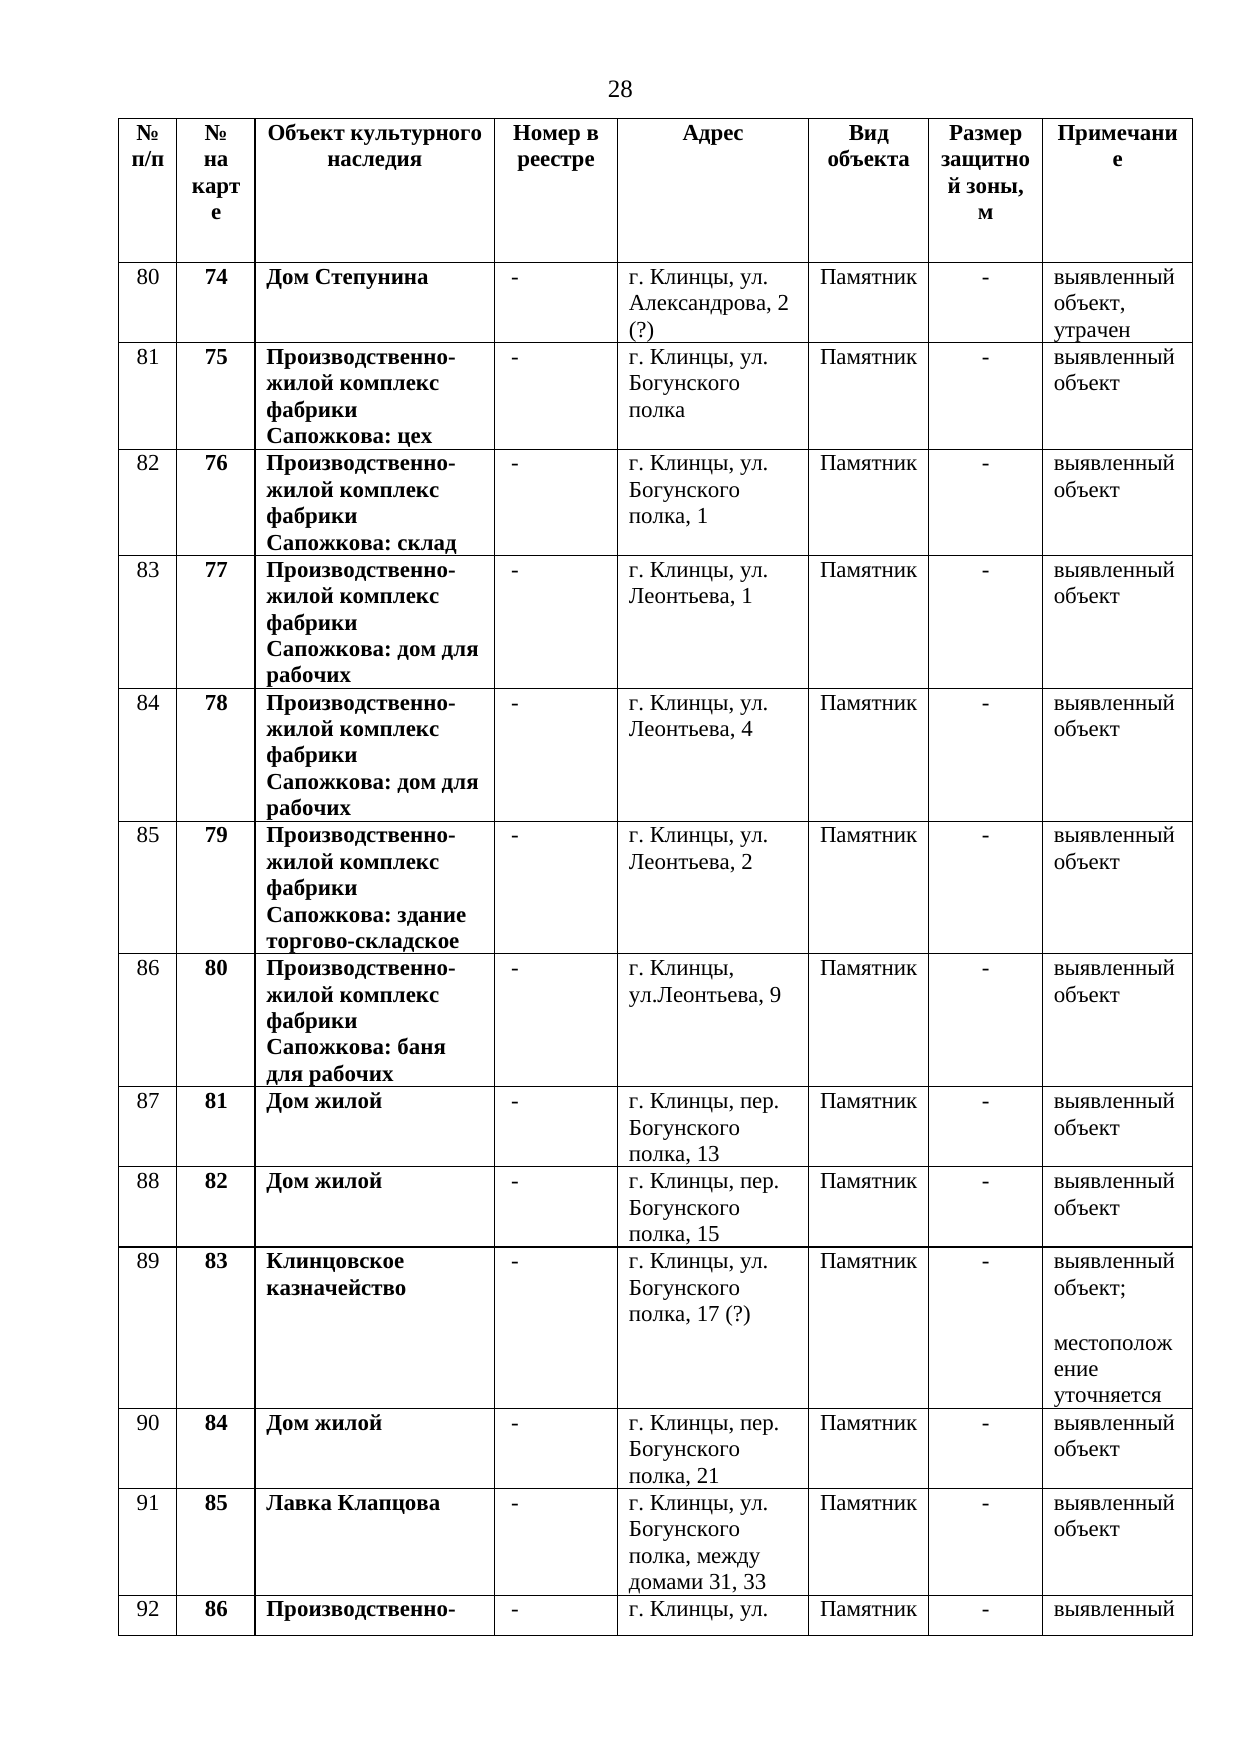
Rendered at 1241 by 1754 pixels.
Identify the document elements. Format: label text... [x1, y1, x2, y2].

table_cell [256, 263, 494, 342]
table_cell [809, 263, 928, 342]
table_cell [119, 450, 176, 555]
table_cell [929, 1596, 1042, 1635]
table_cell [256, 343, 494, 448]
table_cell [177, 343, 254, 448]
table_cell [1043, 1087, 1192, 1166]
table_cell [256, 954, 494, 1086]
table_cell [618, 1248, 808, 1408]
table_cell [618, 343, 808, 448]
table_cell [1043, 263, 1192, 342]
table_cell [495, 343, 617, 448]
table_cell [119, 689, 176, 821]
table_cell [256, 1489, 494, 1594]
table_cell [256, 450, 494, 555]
table_header № на карте [177, 119, 254, 262]
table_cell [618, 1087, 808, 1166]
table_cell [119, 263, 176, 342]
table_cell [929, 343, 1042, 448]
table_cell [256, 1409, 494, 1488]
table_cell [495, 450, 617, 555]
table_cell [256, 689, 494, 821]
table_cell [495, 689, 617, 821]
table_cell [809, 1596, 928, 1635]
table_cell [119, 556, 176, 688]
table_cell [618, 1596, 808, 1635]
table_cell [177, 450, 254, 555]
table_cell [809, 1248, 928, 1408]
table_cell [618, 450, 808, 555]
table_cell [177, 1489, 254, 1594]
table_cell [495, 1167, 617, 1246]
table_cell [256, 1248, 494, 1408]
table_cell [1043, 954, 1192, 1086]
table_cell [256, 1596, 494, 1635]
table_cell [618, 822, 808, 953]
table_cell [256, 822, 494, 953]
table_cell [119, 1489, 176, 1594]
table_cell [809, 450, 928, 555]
table_header Размер защитной зоны, м [929, 119, 1042, 262]
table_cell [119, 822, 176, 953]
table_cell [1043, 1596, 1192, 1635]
table_header Объект культурного наследия [256, 119, 494, 262]
table_header Номер в реестре [495, 119, 617, 262]
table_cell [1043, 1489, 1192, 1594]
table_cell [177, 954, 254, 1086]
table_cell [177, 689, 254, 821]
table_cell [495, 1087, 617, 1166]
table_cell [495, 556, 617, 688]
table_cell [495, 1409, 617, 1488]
table_header Примечание [1043, 119, 1192, 262]
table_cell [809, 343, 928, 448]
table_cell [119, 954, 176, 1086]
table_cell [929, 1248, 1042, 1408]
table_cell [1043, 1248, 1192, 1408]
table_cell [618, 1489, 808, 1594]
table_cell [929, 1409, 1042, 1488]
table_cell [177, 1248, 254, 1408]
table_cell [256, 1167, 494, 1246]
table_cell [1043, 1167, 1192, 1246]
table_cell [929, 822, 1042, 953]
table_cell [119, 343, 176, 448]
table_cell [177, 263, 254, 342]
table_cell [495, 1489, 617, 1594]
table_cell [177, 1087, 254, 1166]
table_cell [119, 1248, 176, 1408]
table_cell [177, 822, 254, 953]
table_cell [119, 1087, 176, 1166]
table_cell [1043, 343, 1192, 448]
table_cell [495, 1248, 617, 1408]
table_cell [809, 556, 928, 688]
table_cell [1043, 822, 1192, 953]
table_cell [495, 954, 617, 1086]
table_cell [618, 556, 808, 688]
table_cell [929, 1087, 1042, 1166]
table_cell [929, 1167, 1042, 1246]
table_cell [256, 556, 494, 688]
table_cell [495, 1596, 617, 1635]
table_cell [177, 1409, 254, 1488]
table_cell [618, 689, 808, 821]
table_header Вид объекта [809, 119, 928, 262]
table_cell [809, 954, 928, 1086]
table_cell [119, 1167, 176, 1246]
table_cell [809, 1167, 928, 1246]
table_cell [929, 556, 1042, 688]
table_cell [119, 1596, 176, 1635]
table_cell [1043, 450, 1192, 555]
table_header № п/п [119, 119, 176, 262]
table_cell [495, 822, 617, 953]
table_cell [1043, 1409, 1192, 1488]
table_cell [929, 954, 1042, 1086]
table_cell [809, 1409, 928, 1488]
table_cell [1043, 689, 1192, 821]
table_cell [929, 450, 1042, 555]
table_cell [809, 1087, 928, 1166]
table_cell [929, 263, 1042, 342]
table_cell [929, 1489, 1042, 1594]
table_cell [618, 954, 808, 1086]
table_header Адрес [618, 119, 808, 262]
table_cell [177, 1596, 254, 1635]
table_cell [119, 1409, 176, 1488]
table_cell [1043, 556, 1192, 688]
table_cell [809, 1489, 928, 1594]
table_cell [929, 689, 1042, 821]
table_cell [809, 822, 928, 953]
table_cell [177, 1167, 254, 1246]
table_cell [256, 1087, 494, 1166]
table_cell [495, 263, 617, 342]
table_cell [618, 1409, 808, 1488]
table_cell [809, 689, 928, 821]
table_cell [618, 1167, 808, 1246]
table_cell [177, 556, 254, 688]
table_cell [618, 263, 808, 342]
